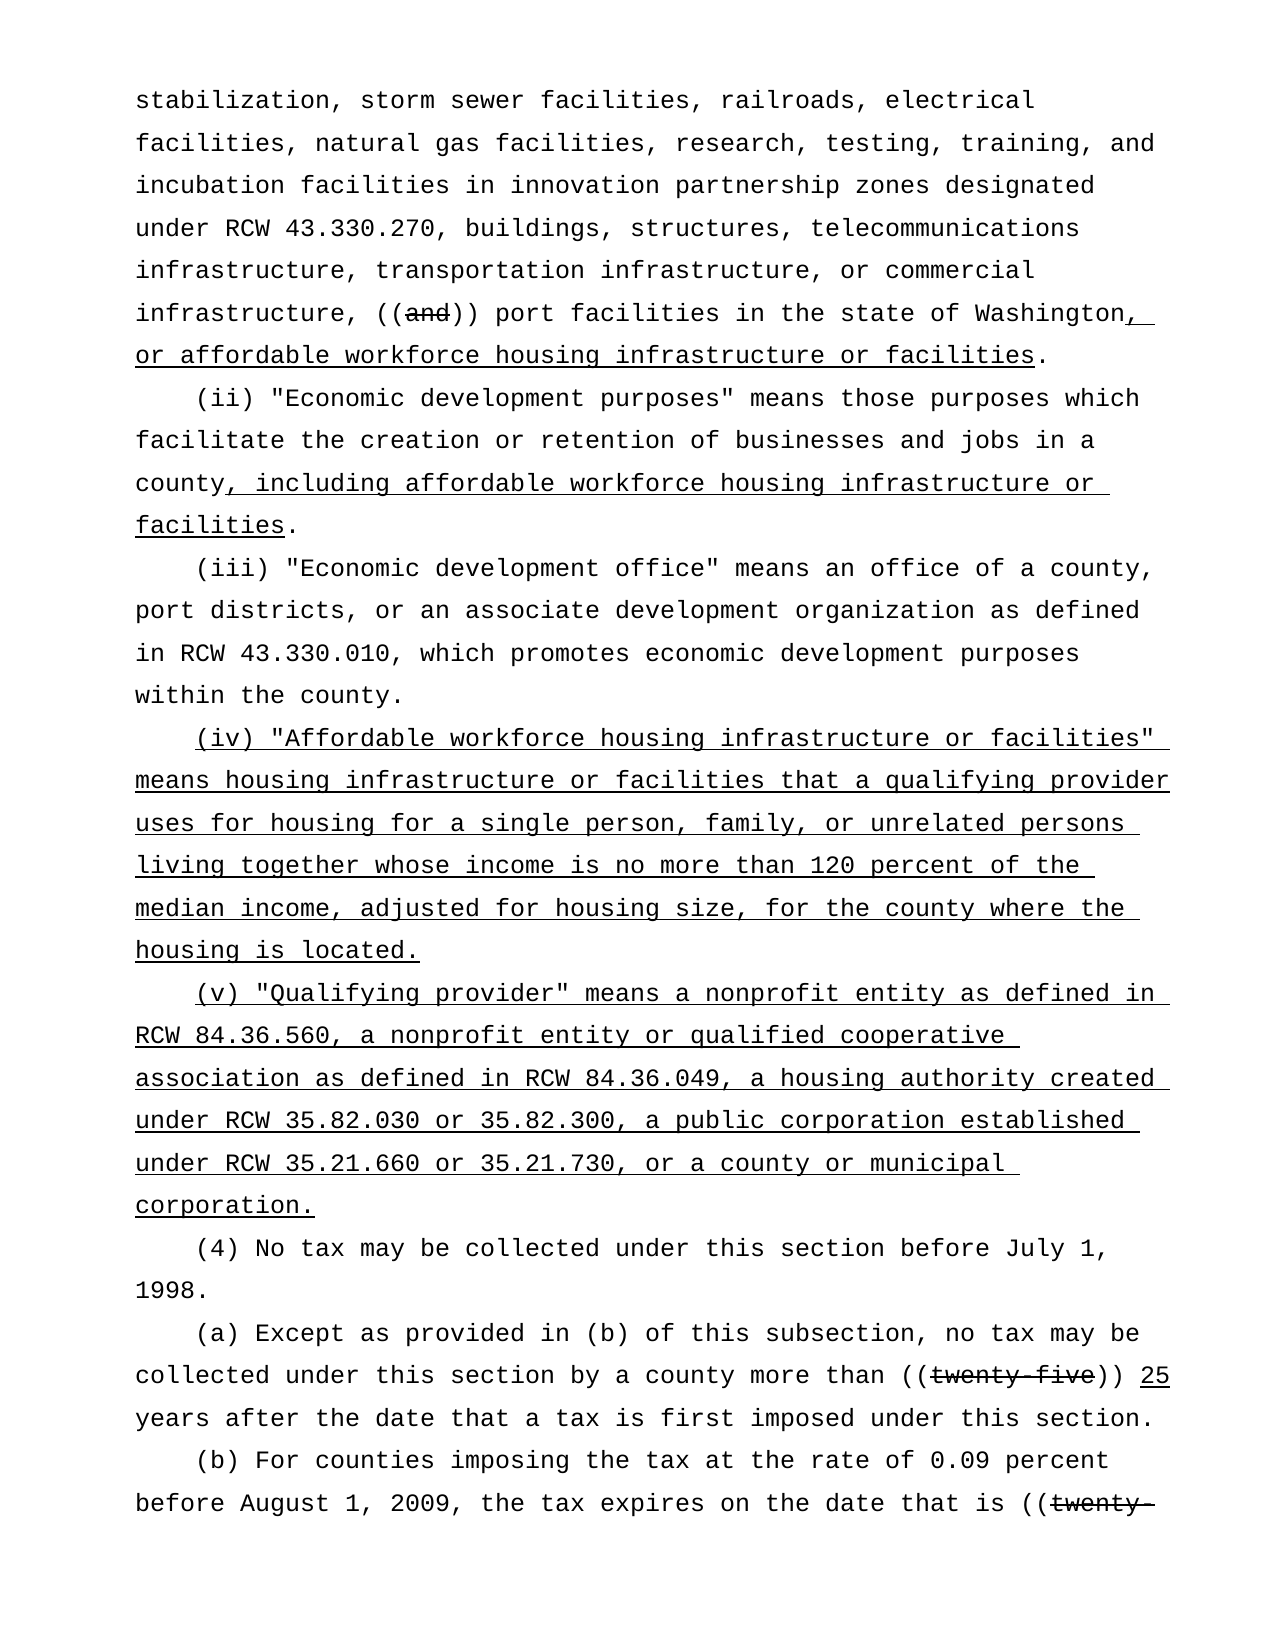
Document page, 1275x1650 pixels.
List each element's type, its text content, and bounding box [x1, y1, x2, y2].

text (v) "Qualifying provider" means a nonprofit entity as defined in RCW 84.36.560, a nonprofit entity or qualified cooperative association as defined in RCW 84.36.049, a housing authority created under RCW 35.82.030 or 35.82.300, a public corporation established under RCW 35.21.660 or 35.21.730, or a county or municipal corporation. [135, 967, 1170, 1089]
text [135, 1435, 1170, 1520]
text (4) No tax may be collected under this section before July 1, 1998. [135, 1222, 1170, 1307]
text (iv) "Affordable workforce housing infrastructure or facilities" means housing infrastructure or facilities that a qualifying provider uses for housing for a single person, family, or unrelated persons living together whose income is no more than 120 percent of the median income, adjusted for housing size, for the county where the housing is located. [135, 793, 1170, 967]
text (v) "Qualifying provider" means a nonprofit entity as defined in RCW 84.36.560, a nonprofit entity or qualified cooperative association as defined in RCW 84.36.049, a housing authority created under RCW 35.82.030 or 35.82.300, a public corporation established under RCW 35.21.660 or 35.21.730, or a county or municipal corporation. [135, 1090, 1170, 1222]
text (iv) "Affordable workforce housing infrastructure or facilities" means housing infrastructure or facilities that a qualifying provider uses for housing for a single person, family, or unrelated persons living together whose income is no more than 120 percent of the median income, adjusted for housing size, for the county where the housing is located. [135, 712, 1170, 791]
text (ii) "Economic development purposes" means those purposes which facilitate the creation or retention of businesses and jobs in a county, including affordable workforce housing infrastructure or facilities. [135, 372, 1170, 542]
text (iii) "Economic development office" means an office of a county, port districts, or an associate development organization as defined in RCW 43.330.010, which promotes economic development purposes within the county. [135, 542, 1170, 712]
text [135, 75, 1170, 372]
text (a) Except as provided in (b) of this subsection, no tax may be collected under this section by a county more than ((twenty-five)) 25 years after the date that a tax is first imposed under this section. [135, 1307, 1170, 1435]
